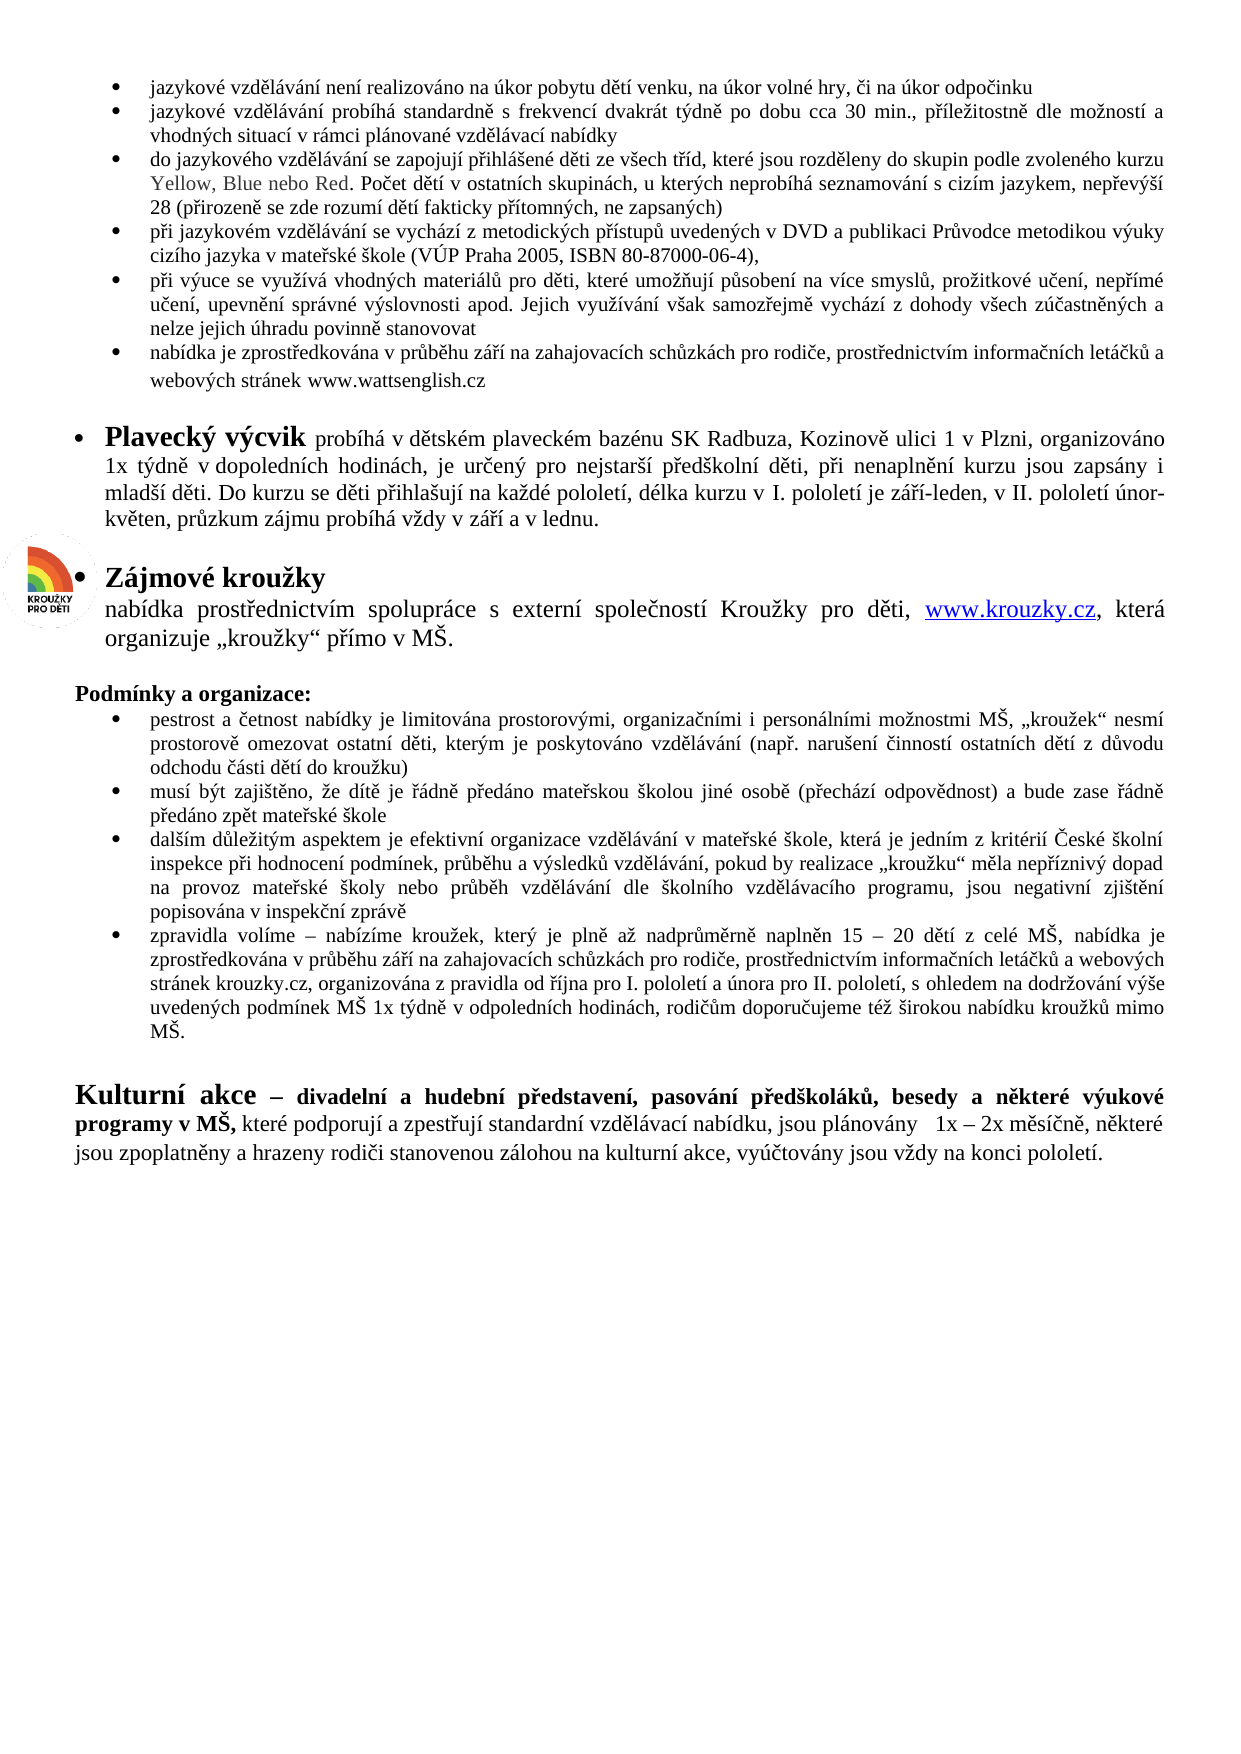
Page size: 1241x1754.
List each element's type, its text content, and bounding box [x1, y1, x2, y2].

text nabídka prostřednictvím spolupráce s externí společností Kroužky pro děti, www.krouzky.cz, která organizuje „kroužky“ přímo v MŠ. [104, 594, 1165, 651]
list zpravidla volíme – nabízíme kroužek, který je plně až nadprůměrně naplněn 15 – 20 dětí z celé MŠ, nabídka je zprostředkována v průběhu září na zahajovacích schůzkách pro rodiče, prostřednictvím informačních letáčků a webových stránek krouzky.cz, organizována z pravidla od října pro I. pololetí a února pro II. pololetí, s ohledem na dodržování výše uvedených podmínek MŠ 1x týdně v odpoledních hodinách, rodičům doporučujeme též širokou nabídku kroužků mimo MŠ. [112, 923, 1165, 1043]
list jazykové vzdělávání není realizováno na úkor pobytu dětí venku, na úkor volné hry, či na úkor odpočinku [112, 75, 1165, 99]
list nabídka je zprostředkována v průběhu září na zahajovacích schůzkách pro rodiče, prostřednictvím informačních letáčků a webových stránek www.wattsenglish.cz [112, 340, 1165, 392]
picture [1, 532, 97, 628]
list Zájmové kroužky [75, 560, 1165, 594]
list při výuce se využívá vhodných materiálů pro děti, které umožňují působení na více smyslů, prožitkové učení, nepřímé učení, upevnění správné výslovnosti apod. Jejich využívání však samozřejmě vychází z dohody všech zúčastněných a nelze jejich úhradu povinně stanovovat [112, 267, 1165, 340]
list při jazykovém vzdělávání se vychází z metodických přístupů uvedených v DVD a publikaci Průvodce metodikou výuky cizího jazyka v mateřské škole (VÚP Praha 2005, ISBN 80-87000-06-4), [112, 219, 1165, 267]
list jazykové vzdělávání probíhá standardně s frekvencí dvakrát týdně po dobu cca 30 min., příležitostně dle možností a vhodných situací v rámci plánované vzdělávací nabídky [112, 99, 1165, 147]
list pestrost a četnost nabídky je limitována prostorovými, organizačními i personálními možnostmi MŠ, „kroužek“ nesmí prostorově omezovat ostatní děti, kterým je poskytováno vzdělávání (např. narušení činností ostatních dětí z důvodu odchodu části dětí do kroužku) [112, 706, 1165, 779]
list musí být zajištěno, že dítě je řádně předáno mateřskou školou jiné osobě (přechází odpovědnost) a bude zase řádně předáno zpět mateřské škole [112, 779, 1165, 827]
text Kulturní akce – divadelní a hudební představení, pasování předškoláků, besedy a některé výukové programy v MŠ, které podporují a zpestřují standardní vzdělávací nabídku, jsou plánovány 1x – 2x měsíčně, některé jsou zpoplatněny a hrazeny rodiči stanovenou zálohou na kulturní akce, vyúčtovány jsou vždy na konci pololetí. [75, 1077, 1165, 1166]
list Plavecký výcvik probíhá v dětském plaveckém bazénu SK Radbuza, Kozinově ulici 1 v Plzni, organizováno 1x týdně v dopoledních hodinách, je určený pro nejstarší předškolní děti, při nenaplnění kurzu jsou zapsány i mladší děti. Do kurzu se děti přihlašují na každé pololetí, délka kurzu v I. pololetí je září-leden, v II. pololetí únor-květen, průzkum zájmu probíhá vždy v září a v lednu. [75, 419, 1165, 531]
list do jazykového vzdělávání se zapojují přihlášené děti ze všech tříd, které jsou rozděleny do skupin podle zvoleného kurzu Yellow, Blue nebo Red. Počet dětí v ostatních skupinách, u kterých neprobíhá seznamování s cizím jazykem, nepřevýší 28 (přirozeně se zde rozumí dětí fakticky přítomných, ne zapsaných) [112, 147, 1165, 219]
text Podmínky a organizace: [75, 680, 1165, 706]
list dalším důležitým aspektem je efektivní organizace vzdělávání v mateřské škole, která je jedním z kritérií České školní inspekce při hodnocení podmínek, průběhu a výsledků vzdělávání, pokud by realizace „kroužku“ měla nepříznivý dopad na provoz mateřské školy nebo průběh vzdělávání dle školního vzdělávacího programu, jsou negativní zjištění popisována v inspekční zprávě [112, 827, 1165, 923]
